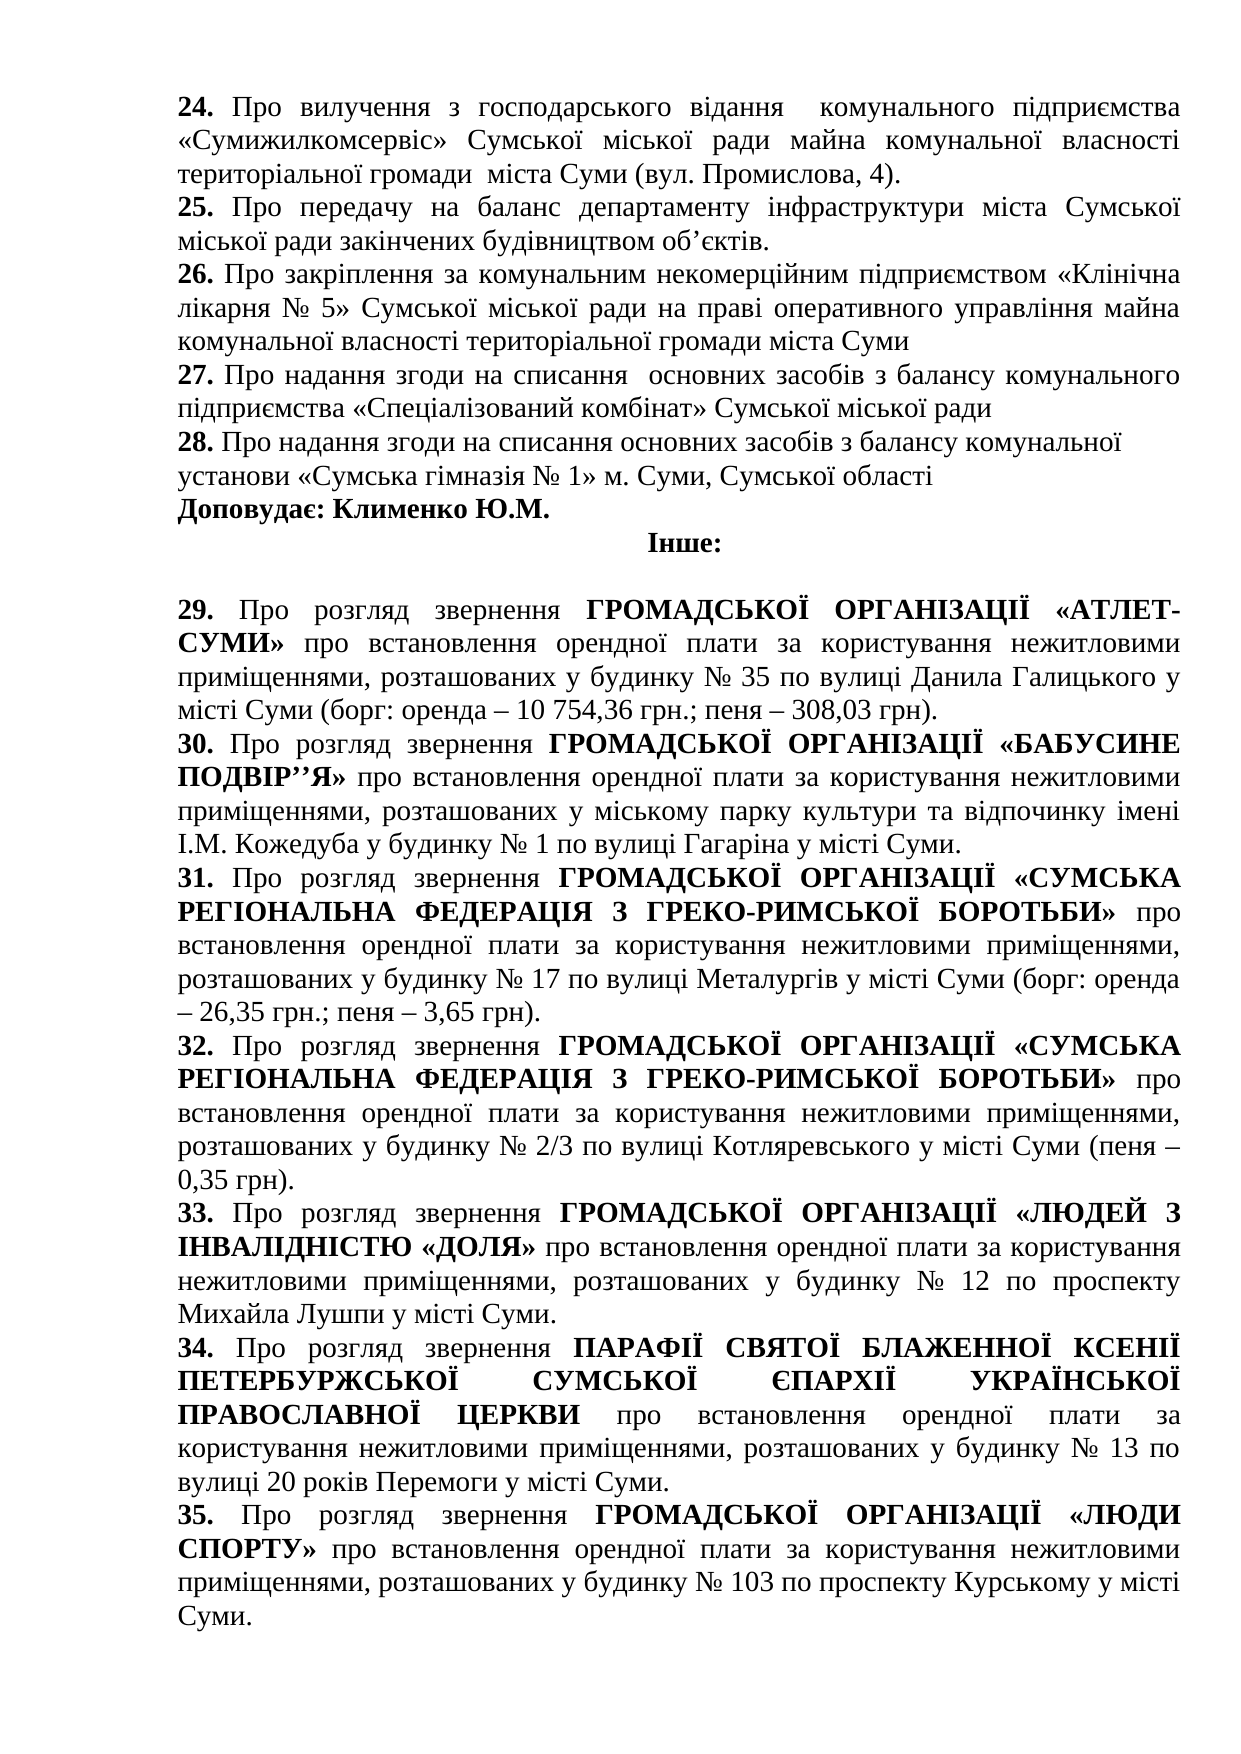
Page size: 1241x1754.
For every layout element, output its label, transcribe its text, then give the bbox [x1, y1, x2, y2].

text 35. Про розгляд звернення ГРОМАДСЬКОЇ ОРГАНІЗАЦІЇ «ЛЮДИ СПОРТУ» про встановлення орендної плати за користування нежитловими приміщеннями, розташованих у будинку № 103 по проспекту Курському у місті Суми. [177, 1497, 1181, 1632]
text 33. Про розгляд звернення ГРОМАДСЬКОЇ ОРГАНІЗАЦІЇ «ЛЮДЕЙ З ІНВАЛІДНІСТЮ «ДОЛЯ» про встановлення орендної плати за користування нежитловими приміщеннями, розташованих у будинку № 12 по проспекту Михайла Лушпи у місті Суми. [177, 1196, 1181, 1330]
text 25. Про передачу на баланс департаменту інфраструктури міста Сумської міської ради закінчених будівництвом об’єктів. [177, 189, 1181, 256]
text 34. Про розгляд звернення ПАРАФІЇ СВЯТОЇ БЛАЖЕННОЇ КСЕНІЇ ПЕТЕРБУРЖСЬКОЇ СУМСЬКОЇ ЄПАРХІЇ УКРАЇНСЬКОЇ ПРАВОСЛАВНОЇ ЦЕРКВИ про встановлення орендної плати за користування нежитловими приміщеннями, розташованих у будинку № 13 по вулиці 20 років Перемоги у місті Суми. [177, 1330, 1181, 1497]
text Інше: [177, 525, 1192, 558]
text 28. Про надання згоди на списання основних засобів з балансу комунальної установи «Сумська гімназія № 1» м. Суми, Сумської області [177, 424, 1192, 491]
text 24. Про вилучення з господарського відання комунального підприємства «Сумижилкомсервіс» Сумської міської ради майна комунальної власності територіальної громади міста Суми (вул. Промислова, 4). [177, 89, 1181, 189]
text 26. Про закріплення за комунальним некомерційним підприємством «Клінічна лікарня № 5» Сумської міської ради на праві оперативного управління майна комунальної власності територіальної громади міста Суми [177, 256, 1181, 357]
text 27. Про надання згоди на списання основних засобів з балансу комунального підприємства «Спеціалізований комбінат» Сумської міської ради [177, 357, 1181, 424]
text 30. Про розгляд звернення ГРОМАДСЬКОЇ ОРГАНІЗАЦІЇ «БАБУСИНЕ ПОДВІР’’Я» про встановлення орендної плати за користування нежитловими приміщеннями, розташованих у міському парку культури та відпочинку імені І.М. Кожедуба у будинку № 1 по вулиці Гагаріна у місті Суми. [177, 726, 1181, 860]
list Доповудає: Клименко Ю.М. [177, 491, 1192, 525]
text 31. Про розгляд звернення ГРОМАДСЬКОЇ ОРГАНІЗАЦІЇ «СУМСЬКА РЕГІОНАЛЬНА ФЕДЕРАЦІЯ З ГРЕКО-РИМСЬКОЇ БОРОТЬБИ» про встановлення орендної плати за користування нежитловими приміщеннями, розташованих у будинку № 17 по вулиці Металургів у місті Суми (борг: оренда – 26,35 грн.; пеня – 3,65 грн). [177, 860, 1181, 1028]
text 32. Про розгляд звернення ГРОМАДСЬКОЇ ОРГАНІЗАЦІЇ «СУМСЬКА РЕГІОНАЛЬНА ФЕДЕРАЦІЯ З ГРЕКО-РИМСЬКОЇ БОРОТЬБИ» про встановлення орендної плати за користування нежитловими приміщеннями, розташованих у будинку № 2/3 по вулиці Котляревського у місті Суми (пеня – 0,35 грн). [177, 1028, 1181, 1196]
text 29. Про розгляд звернення ГРОМАДСЬКОЇ ОРГАНІЗАЦІЇ «АТЛЕТ-СУМИ» про встановлення орендної плати за користування нежитловими приміщеннями, розташованих у будинку № 35 по вулиці Данила Галицького у місті Суми (борг: оренда – 10 754,36 грн.; пеня – 308,03 грн). [177, 592, 1181, 726]
